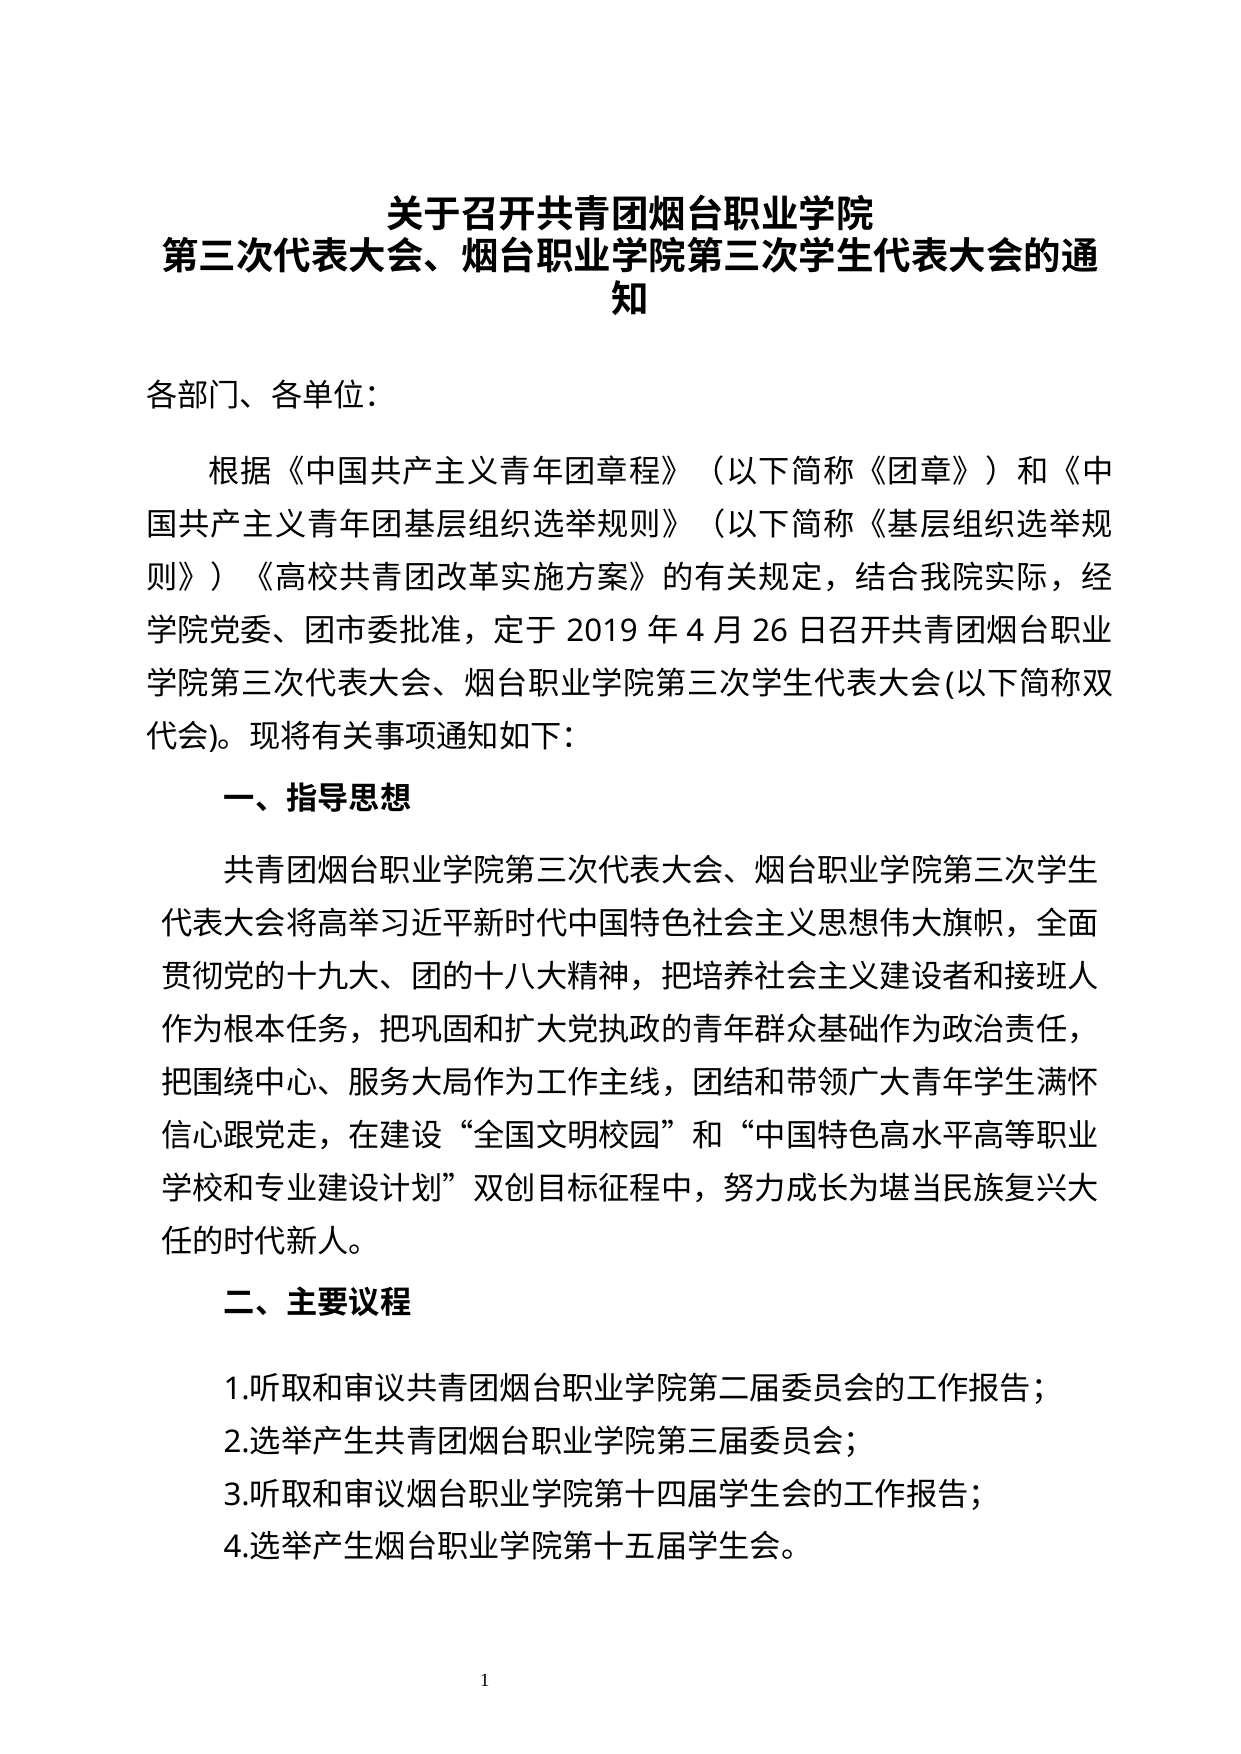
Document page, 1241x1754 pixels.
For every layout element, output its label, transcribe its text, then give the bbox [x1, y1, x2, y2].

text 3.听取和审议烟台职业学院第十四届学生会的工作报告； [161, 1463, 1114, 1516]
text 各部门、各单位： [146, 378, 1114, 413]
text 4.选举产生烟台职业学院第十五届学生会。 [161, 1516, 1114, 1568]
text 一、指导思想 [161, 781, 1114, 817]
text 第三次代表大会、烟台职业学院第三次学生代表大会的通知 [146, 236, 1114, 321]
text 共青团烟台职业学院第三次代表大会、烟台职业学院第三次学生代表大会将高举习近平新时代中国特色社会主义思想伟大旗帜，全面贯彻党的十九大、团的十八大精神，把培养社会主义建设者和接班人作为根本任务，把巩固和扩大党执政的青年群众基础作为政治责任，把围绕中心、服务大局作为工作主线，团结和带领广大青年学生满怀信心跟党走，在建设“全国文明校园”和“中国特色高水平高等职业学校和专业建设计划”双创目标征程中，努力成长为堪当民族复兴大任的时代新人。 [161, 839, 1114, 1263]
text 关于召开共青团烟台职业学院 [146, 193, 1114, 236]
text 2.选举产生共青团烟台职业学院第三届委员会； [161, 1410, 1114, 1463]
list 主要议程 [161, 1285, 1114, 1321]
text 根据《中国共产主义青年团章程》（以下简称《团章》）和《中国共产主义青年团基层组织选举规则》（以下简称《基层组织选举规则》）《高校共青团改革实施方案》的有关规定，结合我院实际，经学院党委、团市委批准，定于 2019 年 4 月 26 日召开共青团烟台职业学院第三次代表大会、烟台职业学院第三次学生代表大会(以下简称双代会)。现将有关事项通知如下： [146, 440, 1114, 758]
text 1.听取和审议共青团烟台职业学院第二届委员会的工作报告； [161, 1357, 1114, 1410]
